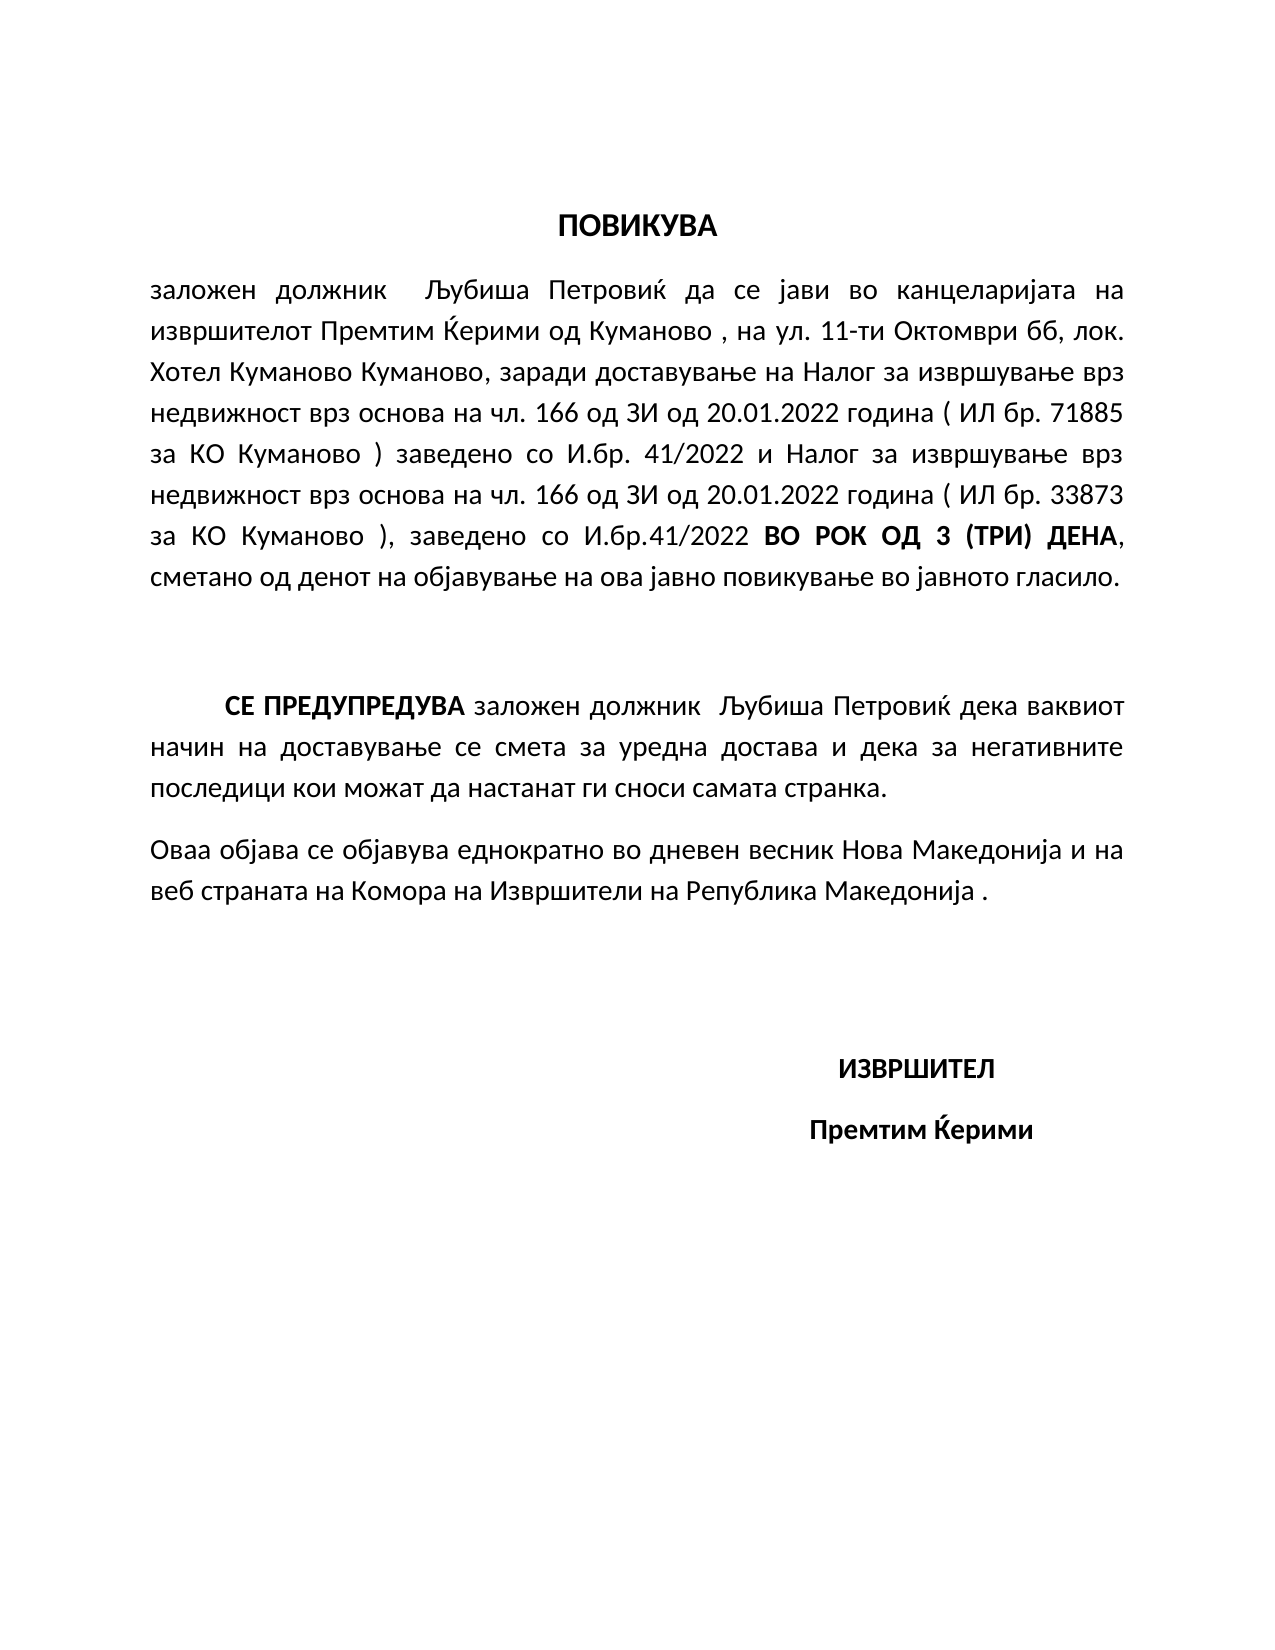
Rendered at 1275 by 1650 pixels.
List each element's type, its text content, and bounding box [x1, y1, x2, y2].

text СЕ ПРЕДУПРЕДУВА заложен должник Љубиша Петровиќ дека ваквиот начин на доставување се смета за уредна достава и дека за негативните последици кои можат да настанат ги сноси самата странка. [150, 687, 1125, 805]
text заложен должник Љубиша Петровиќ да се јави во канцеларијата на извршителот Премтим Ќерими од Куманово , на ул. 11-ти Октомври бб, лок. Хотел Куманово Куманово, заради доставување на Налог за извршување врз недвижност врз основа на чл. 166 од ЗИ од 20.01.2022 година ( ИЛ бр. 71885 за КО Куманово ) заведено со И.бр. 41/2022 и Налог за извршување врз недвижност врз основа на чл. 166 од ЗИ од 20.01.2022 година ( ИЛ бр. 33873 за КО Куманово ), заведено со И.бр.41/2022 ВО РОК ОД 3 (ТРИ) ДЕНА, сметано од денот на објавување на ова јавно повикување во јавното гласило. [150, 271, 1125, 594]
text ПОВИКУВА [150, 204, 1125, 244]
text ИЗВРШИТЕЛ [750, 1050, 1125, 1085]
text Премтим Ќерими [150, 1111, 1125, 1147]
text Оваа објава се објавува еднократно во дневен весник Нова Македонија и на веб страната на Комора на Извршители на Република Македонија . [150, 831, 1125, 908]
